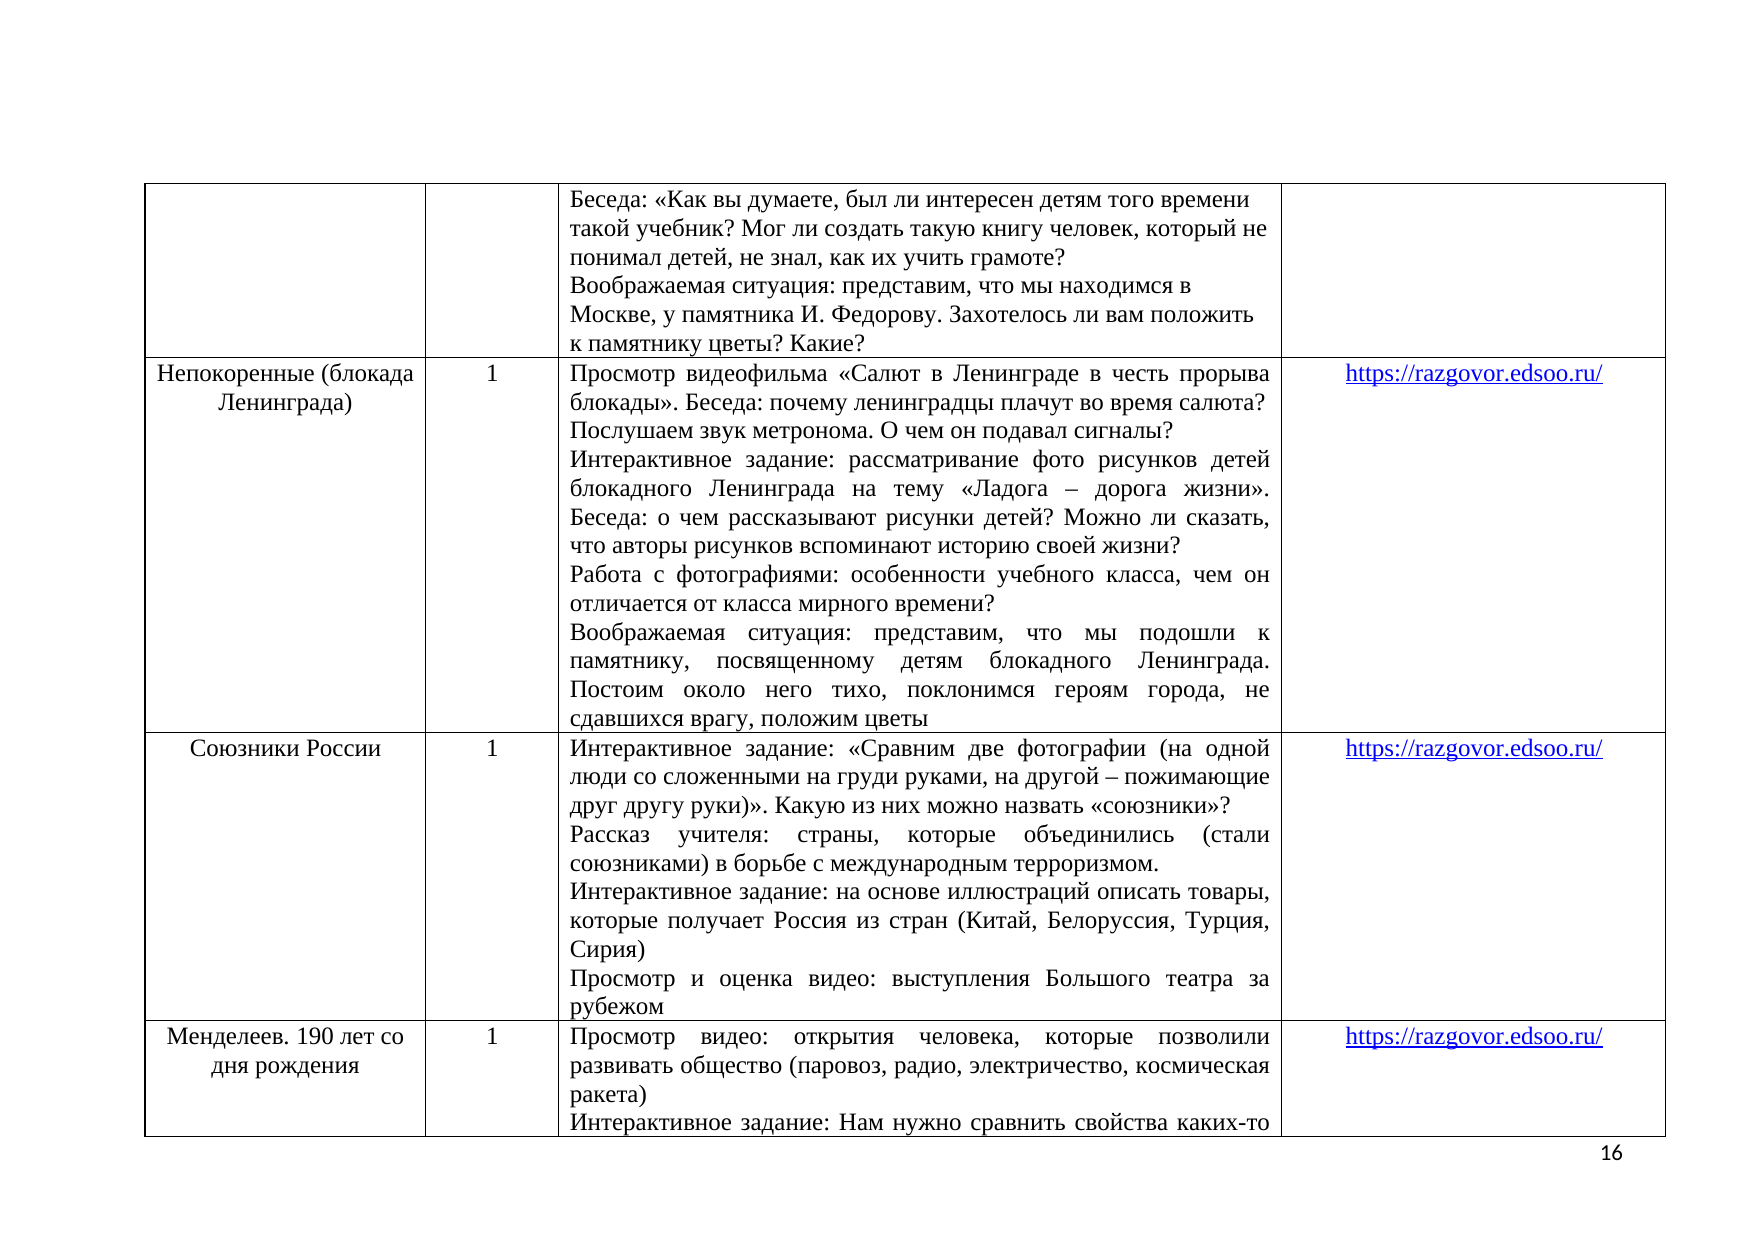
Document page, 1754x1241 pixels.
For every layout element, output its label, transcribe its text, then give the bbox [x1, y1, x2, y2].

table_cell 1 [426, 1021, 558, 1136]
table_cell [1282, 1021, 1665, 1136]
table_cell Союзники России [146, 733, 425, 1020]
table_cell Интерактивное задание: «Сравним две фотографии (на одной люди со сложенными на груди руками, на другой – пожимающие друг другу руки)». Какую из них можно назвать «союзники»? Рассказ учителя: страны, которые объединились (стали союзниками) в борьбе с международным терроризмом. Интерактивное задание: на основе иллюстраций описать товары, которые получает Россия из стран (Китай, Белоруссия, Турция, Сирия) Просмотр и оценка видео: выступления Большого театра за рубежом [559, 733, 1281, 1020]
table_cell 1 [426, 358, 558, 732]
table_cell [146, 1021, 425, 1136]
table_cell 1 [426, 733, 558, 1020]
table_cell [146, 184, 425, 357]
table_cell 1 [426, 184, 558, 357]
table_cell Непокоренные (блокада Ленинграда) [146, 358, 425, 732]
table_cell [559, 184, 1281, 357]
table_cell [1282, 184, 1665, 357]
table_cell Просмотр видеофильма «Салют в Ленинграде в честь прорыва блокады». Беседа: почему ленинградцы плачут во время салюта? Послушаем звук метронома. О чем он подавал сигналы? Интерактивное задание: рассматривание фото рисунков детей блокадного Ленинграда на тему «Ладога – дорога жизни». Беседа: о чем рассказывают рисунки детей? Можно ли сказать, что авторы рисунков вспоминают историю своей жизни? Работа с фотографиями: особенности учебного класса, чем он отличается от класса мирного времени? Воображаемая ситуация: представим, что мы подошли к памятнику, посвященному детям блокадного Ленинграда. Постоим около него тихо, поклонимся героям города, не сдавшихся врагу, положим цветы [559, 358, 1281, 732]
table_cell https://razgovor.edsoo.ru/ [1282, 358, 1665, 732]
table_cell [559, 1021, 1281, 1136]
table_cell https://razgovor.edsoo.ru/ [1282, 733, 1665, 1020]
